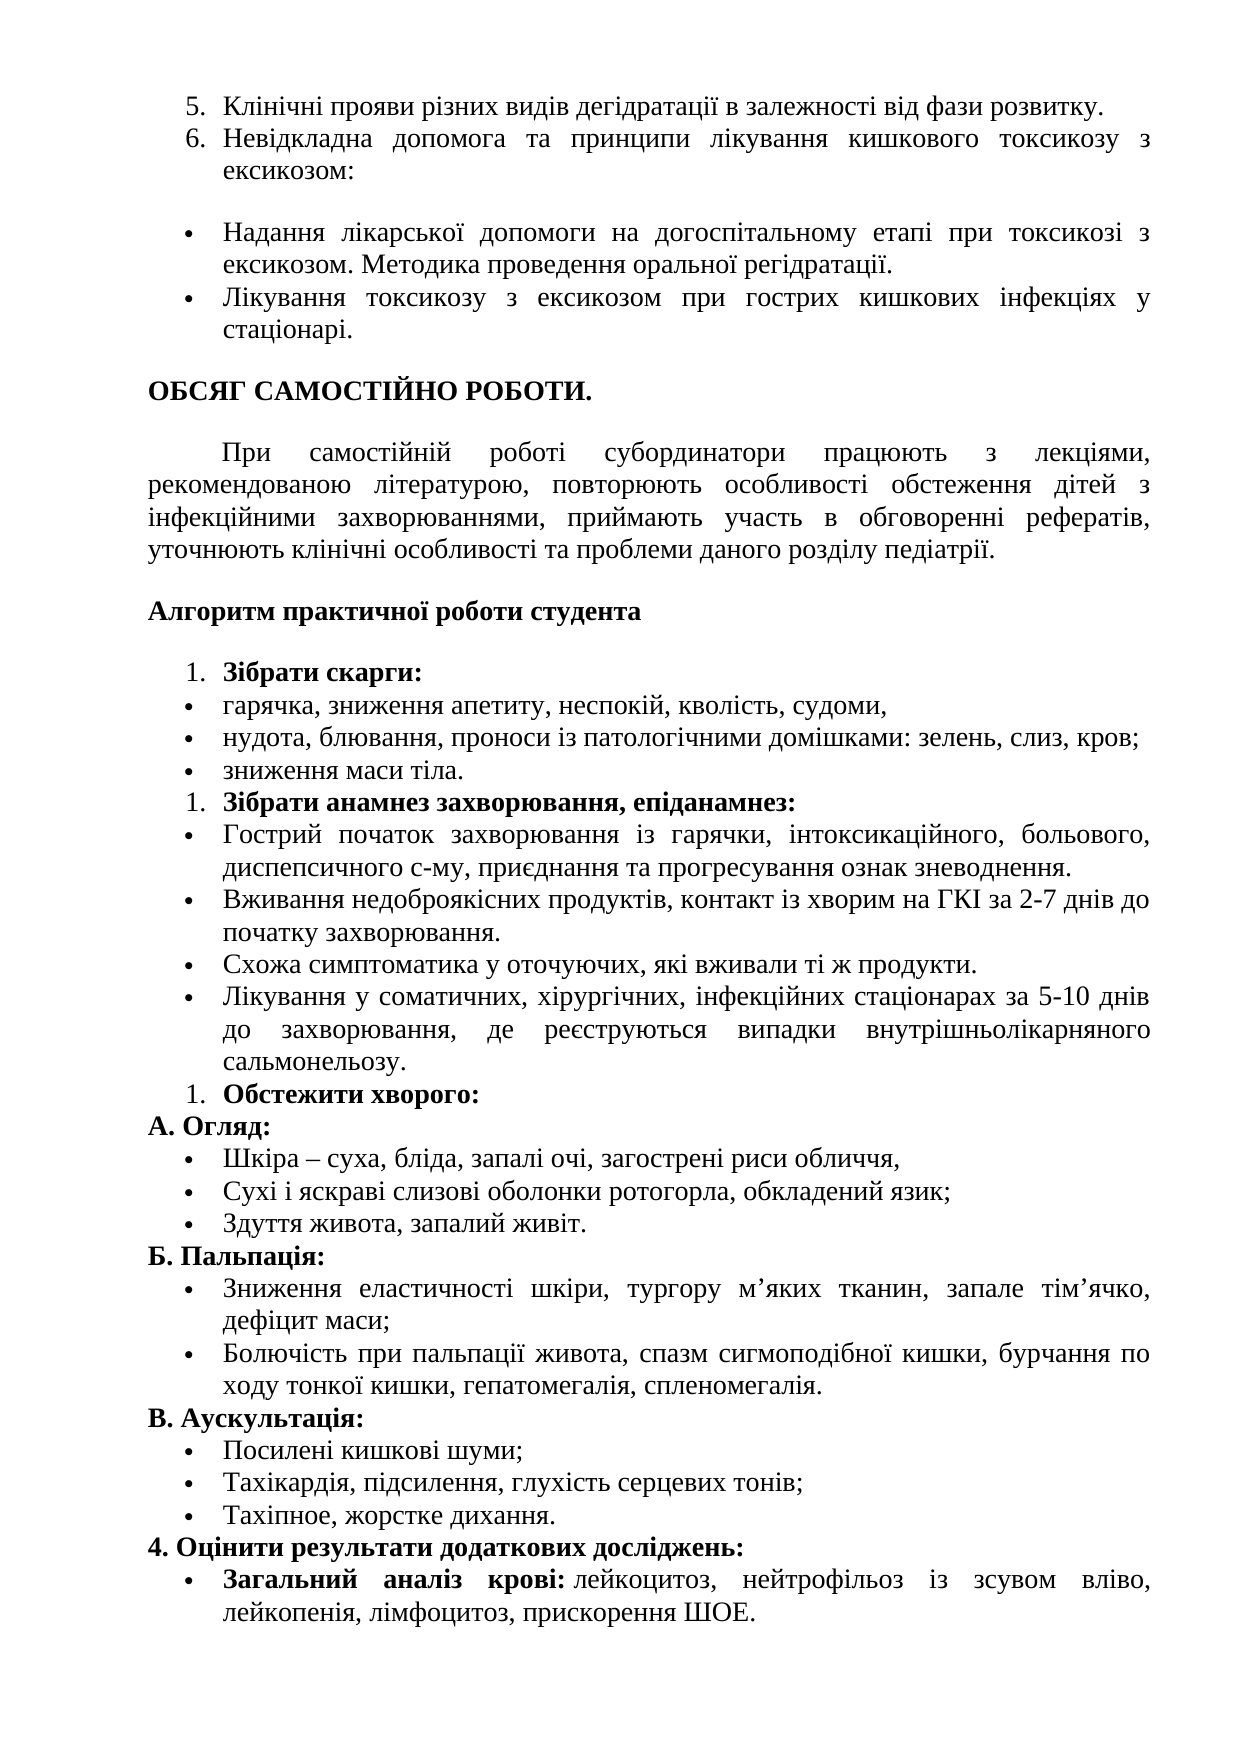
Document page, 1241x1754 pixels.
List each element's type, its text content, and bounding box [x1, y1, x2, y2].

list Зниження еластичності шкіри, тургору м’яких тканин, запале тім’ячко, дефіцит маси; [185, 1271, 1152, 1336]
list Здуття живота, запалий живіт. [185, 1206, 1152, 1239]
list Зібрати скарги: [185, 656, 1152, 688]
list Шкіра – суха, бліда, запалі очі, загострені риси обличчя, [185, 1141, 1152, 1174]
text ОБСЯГ САМОСТІЙНО РОБОТИ. [148, 374, 1152, 406]
text Б. Пальпація: [148, 1239, 1152, 1271]
list Клінічні прояви різних видів дегідратації в залежності від фази розвитку. [185, 88, 1152, 121]
text В. Аускультація: [148, 1401, 1152, 1433]
list Зібрати анамнез захворювання, епіданамнез: [185, 785, 1152, 817]
list Тахікардія, підсилення, глухість серцевих тонів; [185, 1465, 1152, 1498]
list гарячка, зниження апетиту, неспокій, кволість, судоми, [185, 688, 1152, 720]
list Загальний аналіз крові: лейкоцитоз, нейтрофільоз із зсувом вліво, лейкопенія, лімфоцитоз, прискорення ШОЕ. [185, 1563, 1152, 1627]
list Лікування токсикозу з ексикозом при гострих кишкових інфекціях у стаціонарі. [185, 280, 1152, 344]
list Надання лікарської допомоги на догоспітальному етапі при токсикозі з ексикозом. Методика проведення оральної регідратації. [185, 215, 1152, 280]
list Гострий початок захворювання із гарячки, інтоксикаційного, больового, диспепсичного с-му, приєднання та прогресування ознак зневоднення. [185, 817, 1152, 882]
list Тахіпное, жорстке дихання. [185, 1498, 1152, 1530]
list зниження маси тіла. [185, 753, 1152, 785]
text При самостійній роботі субординатори працюють з лекціями, рекомендованою літературою, повторюють особливості обстеження дітей з інфекційними захворюваннями, приймають участь в обговоренні рефератів, уточнюють клінічні особливості та проблеми даного розділу педіатрії. [148, 435, 1152, 565]
text 4. Оцінити результати додаткових досліджень: [148, 1530, 1152, 1563]
list Невідкладна допомога та принципи лікування кишкового токсикозу з ексикозом: [185, 121, 1152, 186]
list Болючість при пальпації живота, спазм сигмоподібної кишки, бурчання по ходу тонкої кишки, гепатомегалія, спленомегалія. [185, 1336, 1152, 1401]
list Схожа симптоматика у оточуючих, які вживали ті ж продукти. [185, 947, 1152, 979]
list Посилені кишкові шуми; [185, 1433, 1152, 1465]
list Сухі і яскраві слизові оболонки ротогорла, обкладений язик; [185, 1174, 1152, 1206]
text Алгоритм практичної роботи студента [148, 594, 1152, 626]
list Обстежити хворого: [185, 1077, 1152, 1109]
list Лікування у соматичних, хірургічних, інфекційних стаціонарах за 5-10 днів до захворювання, де реєструються випадки внутрішньолікарняного сальмонельозу. [185, 979, 1152, 1077]
list нудота, блювання, проноси із патологічними домішками: зелень, слиз, кров; [185, 720, 1152, 753]
text А. Огляд: [148, 1109, 1152, 1141]
list Вживання недоброякісних продуктів, контакт із хворим на ГКІ за 2-7 днів до початку захворювання. [185, 882, 1152, 947]
